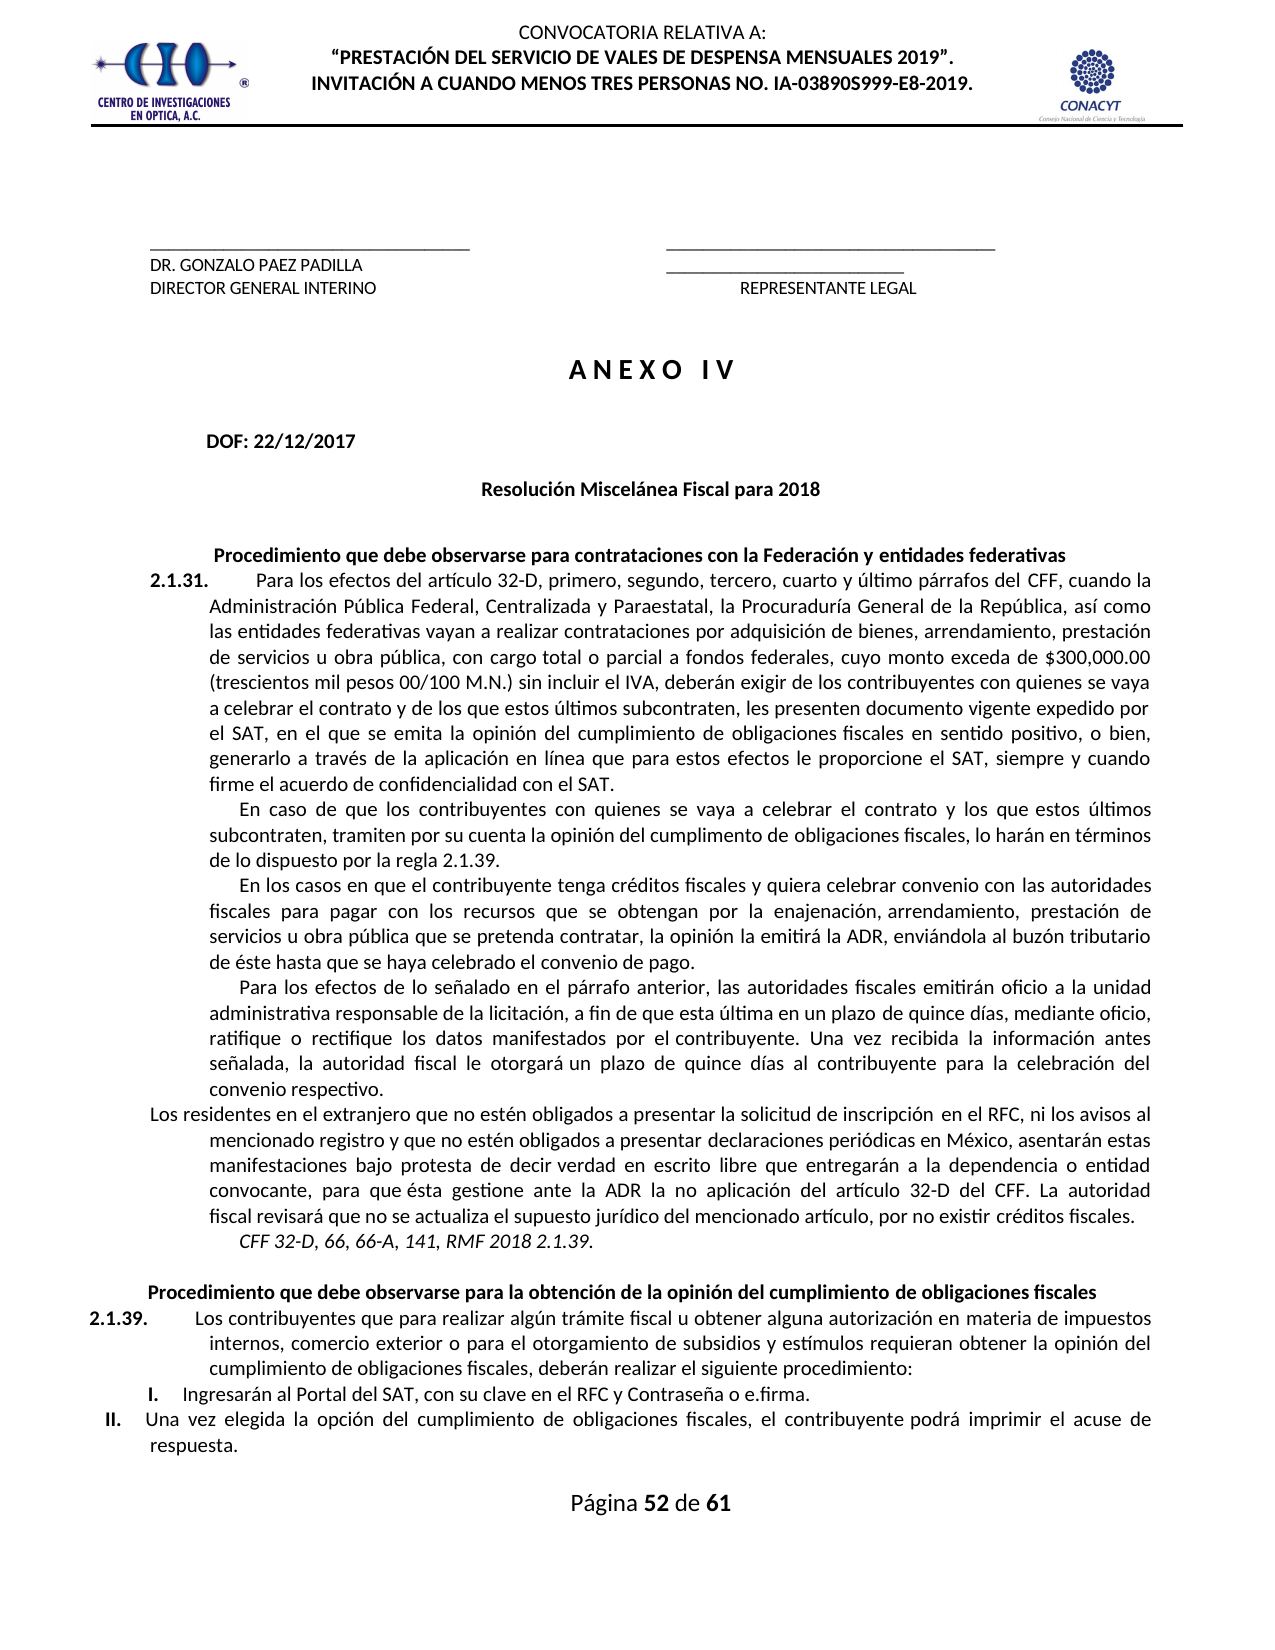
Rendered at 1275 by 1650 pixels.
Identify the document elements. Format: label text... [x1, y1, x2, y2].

text Procedimiento que debe observarse para contrataciones con la Federación y entidades federativas [150, 542, 1152, 568]
text En los casos en que el contribuyente tenga créditos fiscales y quiera celebrar convenio con las autoridades fiscales para pagar con los recursos que se obtengan por la enajenación, arrendamiento, prestación de servicios u obra pública que se pretenda contratar, la opinión la emitirá la ADR, enviándola al buzón tributario de éste hasta que se haya celebrado el convenio de pago. [150, 873, 1152, 974]
text 2.1.39. Los contribuyentes que para realizar algún trámite fiscal u obtener alguna autorización en materia de impuestos internos, comercio exterior o para el otorgamiento de subsidios y estímulos requieran obtener la opinión del cumplimiento de obligaciones fiscales, deberán realizar el siguiente procedimiento: [89, 1305, 1152, 1381]
text DR. GONZALO PAEZ PADILLA __________________________ [150, 253, 1152, 276]
table_cell Resolución Miscelánea Fiscal para 2018 [175, 460, 1127, 517]
text I. Ingresarán al Portal del SAT, con su clave en el RFC y Contraseña o e.firma. [148, 1381, 1152, 1406]
text En caso de que los contribuyentes con quienes se vaya a celebrar el contrato y los que estos últimos subcontraten, tramiten por su cuenta la opinión del cumplimento de obligaciones fiscales, lo harán en términos de lo dispuesto por la regla 2.1.39. [150, 796, 1152, 873]
text A N E X O I V [150, 351, 1152, 387]
table_header DOF: 22/12/2017 [175, 422, 1127, 460]
text ___________________________________ ____________________________________ [150, 231, 1152, 253]
text DIRECTOR GENERAL INTERINO REPRESENTANTE LEGAL [150, 276, 1152, 299]
text 2.1.31. Para los efectos del artículo 32-D, primero, segundo, tercero, cuarto y último párrafos del CFF, cuando la Administración Pública Federal, Centralizada y Paraestatal, la Procuraduría General de la República, así como las entidades federativas vayan a realizar contrataciones por adquisición de bienes, arrendamiento, prestación de servicios u obra pública, con cargo total o parcial a fondos federales, cuyo monto exceda de $300,000.00 (trescientos mil pesos 00/100 M.N.) sin incluir el IVA, deberán exigir de los contribuyentes con quienes se vaya a celebrar el contrato y de los que estos últimos subcontraten, les presenten documento vigente expedido por el SAT, en el que se emita la opinión del cumplimiento de obligaciones fiscales en sentido positivo, o bien, generarlo a través de la aplicación en línea que para estos efectos le proporcione el SAT, siempre y cuando firme el acuerdo de confidencialidad con el SAT. [150, 568, 1152, 796]
text Para los efectos de lo señalado en el párrafo anterior, las autoridades fiscales emitirán oficio a la unidad administrativa responsable de la licitación, a fin de que esta última en un plazo de quince días, mediante oficio, ratifique o rectifique los datos manifestados por el contribuyente. Una vez recibida la información antes señalada, la autoridad fiscal le otorgará un plazo de quince días al contribuyente para la celebración del convenio respectivo. [150, 974, 1152, 1101]
text CFF 32-D, 66, 66-A, 141, RMF 2018 2.1.39. [150, 1228, 1152, 1254]
text II. Una vez elegida la opción del cumplimiento de obligaciones fiscales, el contribuyente podrá imprimir el acuse de respuesta. [105, 1406, 1152, 1457]
picture [91, 41, 249, 122]
picture [1036, 49, 1145, 122]
text Los residentes en el extranjero que no estén obligados a presentar la solicitud de inscripción en el RFC, ni los avisos al mencionado registro y que no estén obligados a presentar declaraciones periódicas en México, asentarán estas manifestaciones bajo protesta de decir verdad en escrito libre que entregarán a la dependencia o entidad convocante, para que ésta gestione ante la ADR la no aplicación del artículo 32-D del CFF. La autoridad fiscal revisará que no se actualiza el supuesto jurídico del mencionado artículo, por no existir créditos fiscales. [150, 1101, 1152, 1228]
text Procedimiento que debe observarse para la obtención de la opinión del cumplimiento de obligaciones fiscales [148, 1279, 1152, 1305]
